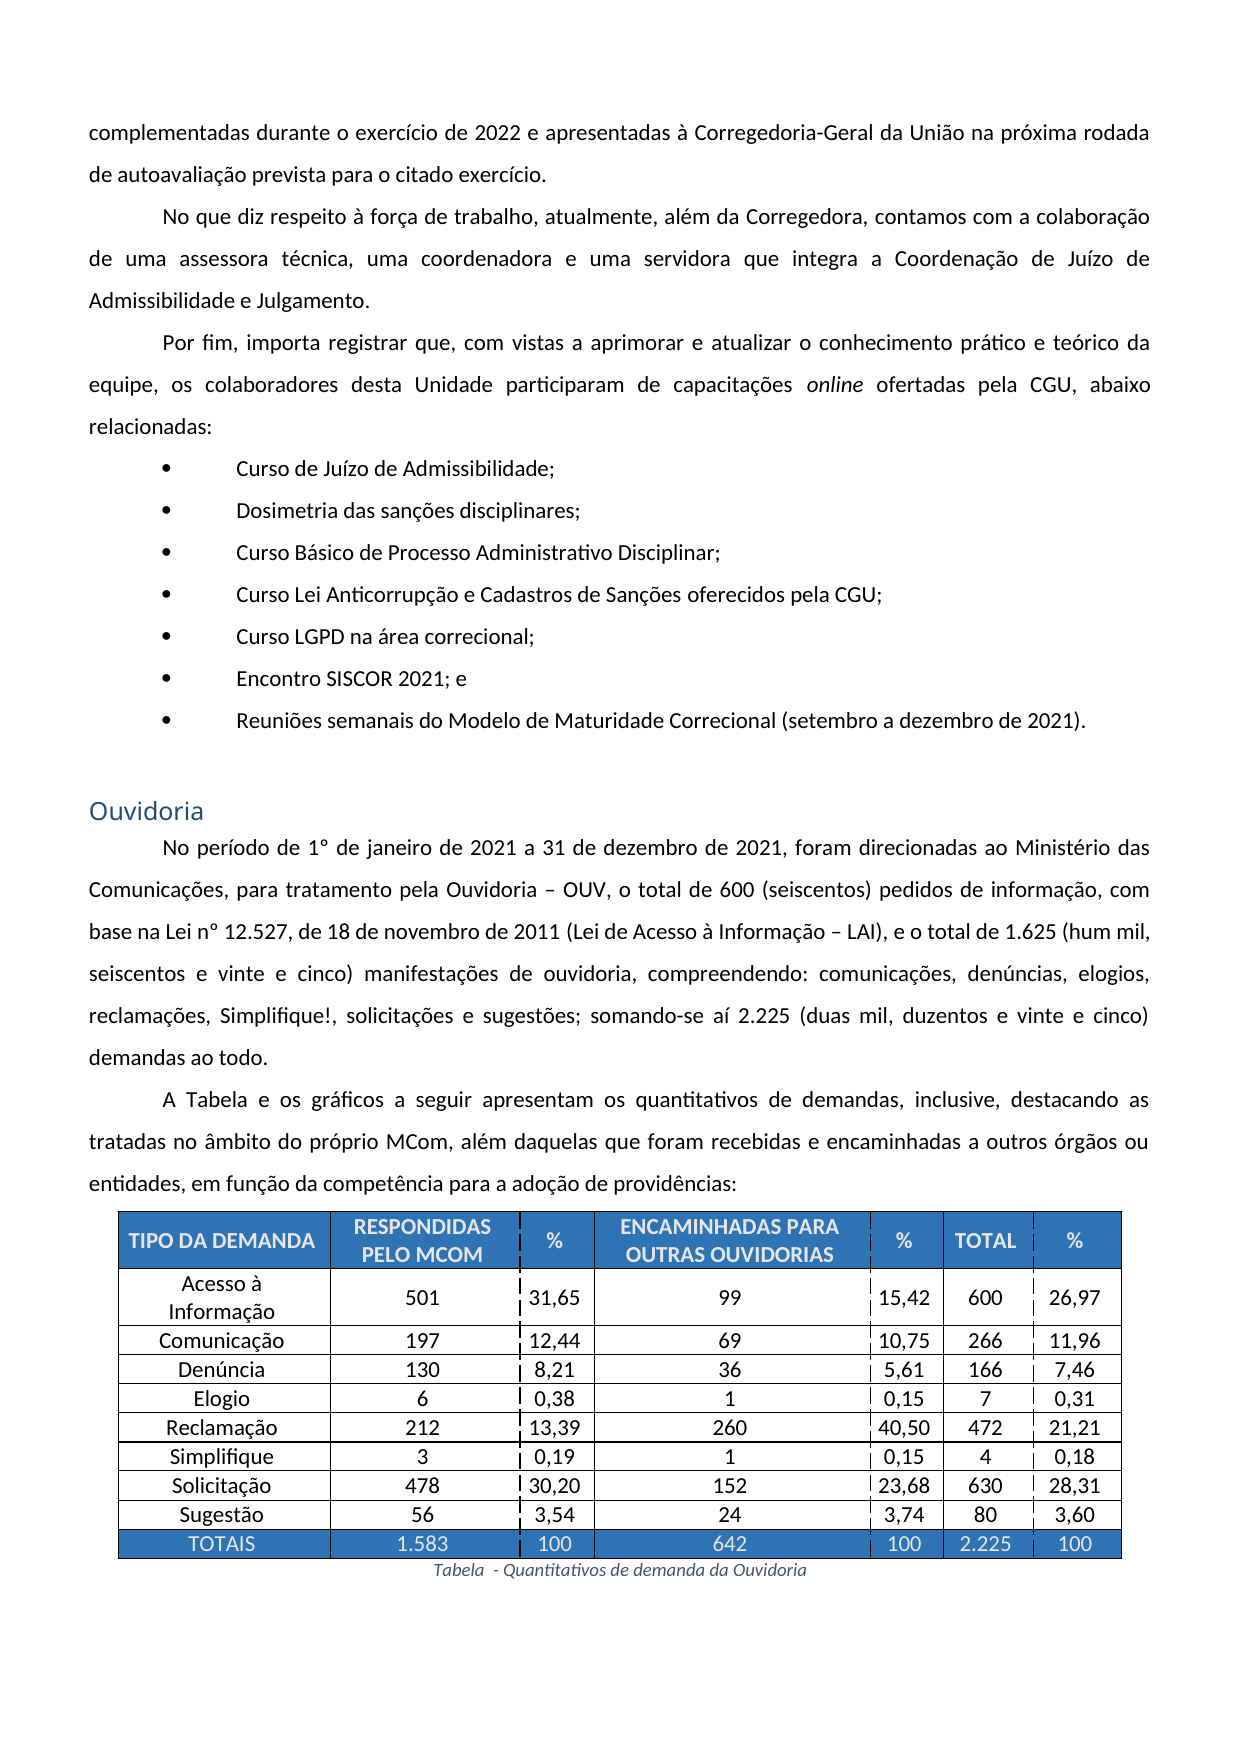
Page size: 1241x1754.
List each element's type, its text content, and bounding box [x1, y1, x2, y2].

table_cell 8,21 [520, 1355, 594, 1383]
table_cell 56 [331, 1501, 520, 1528]
list Reuniões semanais do Modelo de Maturidade Correcional (setembro a dezembro de 2021). [89, 706, 1152, 734]
table_cell 100 [520, 1530, 594, 1558]
text Tabela - Quantitativos de demanda da Ouvidoria [89, 1559, 1152, 1582]
table_cell 5,61 [871, 1355, 943, 1383]
table_cell 11,96 [1033, 1326, 1121, 1354]
table_cell Solicitação [119, 1471, 330, 1499]
table_cell 3,54 [520, 1501, 594, 1528]
table_cell 2.225 [944, 1530, 1033, 1558]
table_cell 100 [871, 1530, 943, 1558]
table_cell 10,75 [871, 1326, 943, 1354]
table_cell 1.583 [331, 1530, 520, 1558]
table_cell TOTAIS [119, 1530, 330, 1558]
list Curso de Juízo de Admissibilidade; [89, 454, 1152, 482]
table_cell 472 [944, 1413, 1033, 1441]
table_cell 212 [331, 1413, 520, 1441]
table_header % [871, 1212, 943, 1268]
table_cell 40,50 [871, 1413, 943, 1441]
table_cell Comunicação [119, 1326, 330, 1354]
table_cell 7 [944, 1384, 1033, 1412]
table_cell 0,15 [871, 1384, 943, 1412]
table_cell 31,65 [520, 1269, 594, 1325]
text No que diz respeito à força de trabalho, atualmente, além da Corregedora, contamos com a colaboração de uma assessora técnica, uma coordenadora e uma servidora que integra a Coordenação de Juízo de Admissibilidade e Julgamento. [89, 202, 1152, 314]
table_cell 28,31 [1033, 1471, 1121, 1499]
table_cell 152 [595, 1471, 871, 1499]
list Curso Lei Anticorrupção e Cadastros de Sanções oferecidos pela CGU; [89, 580, 1152, 608]
table_cell 13,39 [520, 1413, 594, 1441]
table_cell 4 [944, 1443, 1033, 1470]
subtitle Ouvidoria [89, 794, 1152, 828]
table_cell 478 [331, 1471, 520, 1499]
table_cell 166 [944, 1355, 1033, 1383]
table_cell 3,60 [1033, 1501, 1121, 1528]
table_cell 0,19 [520, 1443, 594, 1470]
table_header TIPO DA DEMANDA [119, 1212, 330, 1268]
text A Tabela e os gráficos a seguir apresentam os quantitativos de demandas, inclusive, destacando as tratadas no âmbito do próprio MCom, além daquelas que foram recebidas e encaminhadas a outros órgãos ou entidades, em função da competência para a adoção de providências: [89, 1085, 1152, 1197]
table_header % [520, 1212, 594, 1268]
list Encontro SISCOR 2021; e [89, 664, 1152, 692]
text Por fim, importa registrar que, com vistas a aprimorar e atualizar o conhecimento prático e teórico da equipe, os colaboradores desta Unidade participaram de capacitações online ofertadas pela CGU, abaixo relacionadas: [89, 328, 1152, 440]
table_cell 1 [595, 1443, 871, 1470]
table_cell 80 [944, 1501, 1033, 1528]
table_cell 6 [331, 1384, 520, 1412]
table_cell 197 [331, 1326, 520, 1354]
table_cell 69 [595, 1326, 871, 1354]
table_cell Acesso à Informação [119, 1269, 330, 1325]
table_cell Elogio [119, 1384, 330, 1412]
table_cell 600 [944, 1269, 1033, 1325]
table_cell 0,18 [1033, 1443, 1121, 1470]
table_cell 3,74 [871, 1501, 943, 1528]
table_cell 26,97 [1033, 1269, 1121, 1325]
table_cell 30,20 [520, 1471, 594, 1499]
table_cell Sugestão [119, 1501, 330, 1528]
table_cell 0,15 [871, 1443, 943, 1470]
table_cell 3 [331, 1443, 520, 1470]
table_header % [1033, 1212, 1121, 1268]
table_cell 23,68 [871, 1471, 943, 1499]
table_cell 642 [595, 1530, 871, 1558]
list Curso Básico de Processo Administrativo Disciplinar; [89, 538, 1152, 566]
table_cell 630 [944, 1471, 1033, 1499]
table_cell Denúncia [119, 1355, 330, 1383]
table_header RESPONDIDAS PELO MCOM [331, 1212, 520, 1268]
list Dosimetria das sanções disciplinares; [89, 496, 1152, 524]
table_header ENCAMINHADAS PARA OUTRAS OUVIDORIAS [595, 1212, 871, 1268]
table_cell 36 [595, 1355, 871, 1383]
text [89, 118, 1152, 188]
table_cell 0,38 [520, 1384, 594, 1412]
table_cell 501 [331, 1269, 520, 1325]
table_cell 1 [595, 1384, 871, 1412]
table_cell 99 [595, 1269, 871, 1325]
table_cell 21,21 [1033, 1413, 1121, 1441]
table_cell Simplifique [119, 1443, 330, 1470]
table_cell Reclamação [119, 1413, 330, 1441]
table_cell 0,31 [1033, 1384, 1121, 1412]
table_cell 266 [944, 1326, 1033, 1354]
table_cell 7,46 [1033, 1355, 1121, 1383]
table_header TOTAL [944, 1212, 1033, 1268]
list Curso LGPD na área correcional; [89, 622, 1152, 650]
table_cell 24 [595, 1501, 871, 1528]
table_cell 15,42 [871, 1269, 943, 1325]
table_cell 12,44 [520, 1326, 594, 1354]
table_cell 260 [595, 1413, 871, 1441]
table_cell 130 [331, 1355, 520, 1383]
table_cell 100 [1033, 1530, 1121, 1558]
text No período de 1º de janeiro de 2021 a 31 de dezembro de 2021, foram direcionadas ao Ministério das Comunicações, para tratamento pela Ouvidoria – OUV, o total de 600 (seiscentos) pedidos de informação, com base na Lei nº 12.527, de 18 de novembro de 2011 (Lei de Acesso à Informação – LAI), e o total de 1.625 (hum mil, seiscentos e vinte e cinco) manifestações de ouvidoria, compreendendo: comunicações, denúncias, elogios, reclamações, Simplifique!, solicitações e sugestões; somando-se aí 2.225 (duas mil, duzentos e vinte e cinco) demandas ao todo. [89, 833, 1152, 1071]
